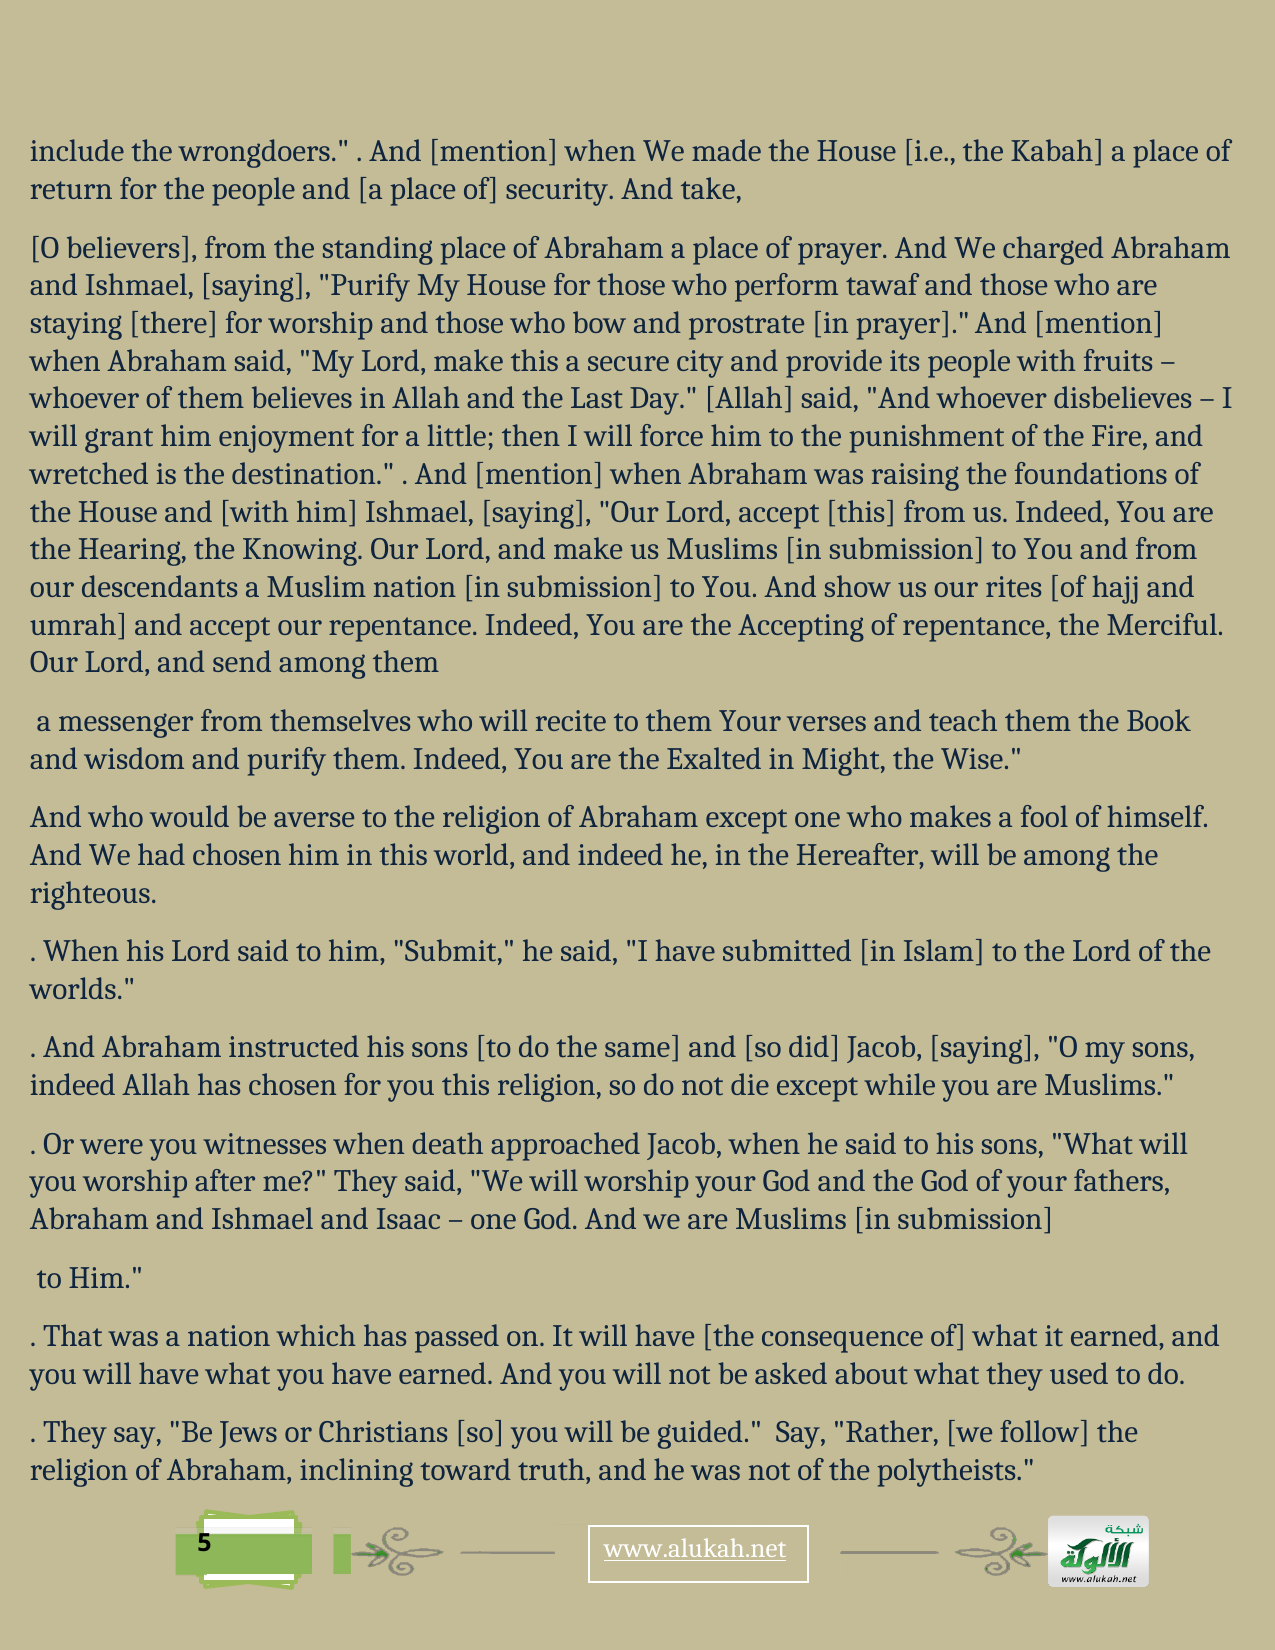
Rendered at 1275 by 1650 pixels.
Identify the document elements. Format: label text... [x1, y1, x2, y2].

text . And Abraham instructed his sons [to do the same] and [so did] Jacob, [saying], "O my sons, indeed Allah has chosen for you this religion, so do not die except while you are Muslims." [29, 1030, 1240, 1103]
text . Or were you witnesses when death approached Jacob, when he said to his sons, "What will you worship after me?" They said, "We will worship your God and the God of your fathers, Abraham and Ishmael and Isaac – one God. And we are Muslims [in submission] [29, 1126, 1240, 1237]
text . That was a nation which has passed on. It will have [the consequence of] what it earned, and you will have what you have earned. And you will not be asked about what they used to do. [29, 1318, 1240, 1392]
text a messenger from themselves who will recite to them Your verses and teach them the Book and wisdom and purify them. Indeed, You are the Exalted in Might, the Wise." [29, 703, 1240, 777]
text [O believers], from the standing place of Abraham a place of prayer. And We charged Abraham and Ishmael, [saying], "Purify My House for those who perform tawaf and those who are staying [there] for worship and those who bow and prostrate [in prayer]." And [mention] when Abraham said, "My Lord, make this a secure city and provide its people with fruits – whoever of them believes in Allah and the Last Day." [Allah] said, "And whoever disbelieves – I will grant him enjoyment for a little; then I will force him to the punishment of the Fire, and wretched is the destination." . And [mention] when Abraham was raising the foundations of the House and [with him] Ishmael, [saying], "Our Lord, accept [this] from us. Indeed, You are the Hearing, the Knowing. Our Lord, and make us Muslims [in submission] to You and from our descendants a Muslim nation [in submission] to You. And show us our rites [of hajj and umrah] and accept our repentance. Indeed, You are the Accepting of repentance, the Merciful. Our Lord, and send among them [29, 230, 1240, 681]
picture [174, 1512, 1150, 1594]
text And who would be averse to the religion of Abraham except one who makes a fool of himself. And We had chosen him in this world, and indeed he, in the Hereafter, will be among the righteous. [29, 799, 1240, 911]
text . When his Lord said to him, "Submit," he said, "I have submitted [in Islam] to the Lord of the worlds." [29, 933, 1240, 1007]
text to Him." [29, 1260, 1240, 1296]
text . They say, "Be Jews or Christians [so] you will be guided." Say, "Rather, [we follow] the religion of Abraham, inclining toward truth, and he was not of the polytheists." [29, 1415, 1240, 1488]
